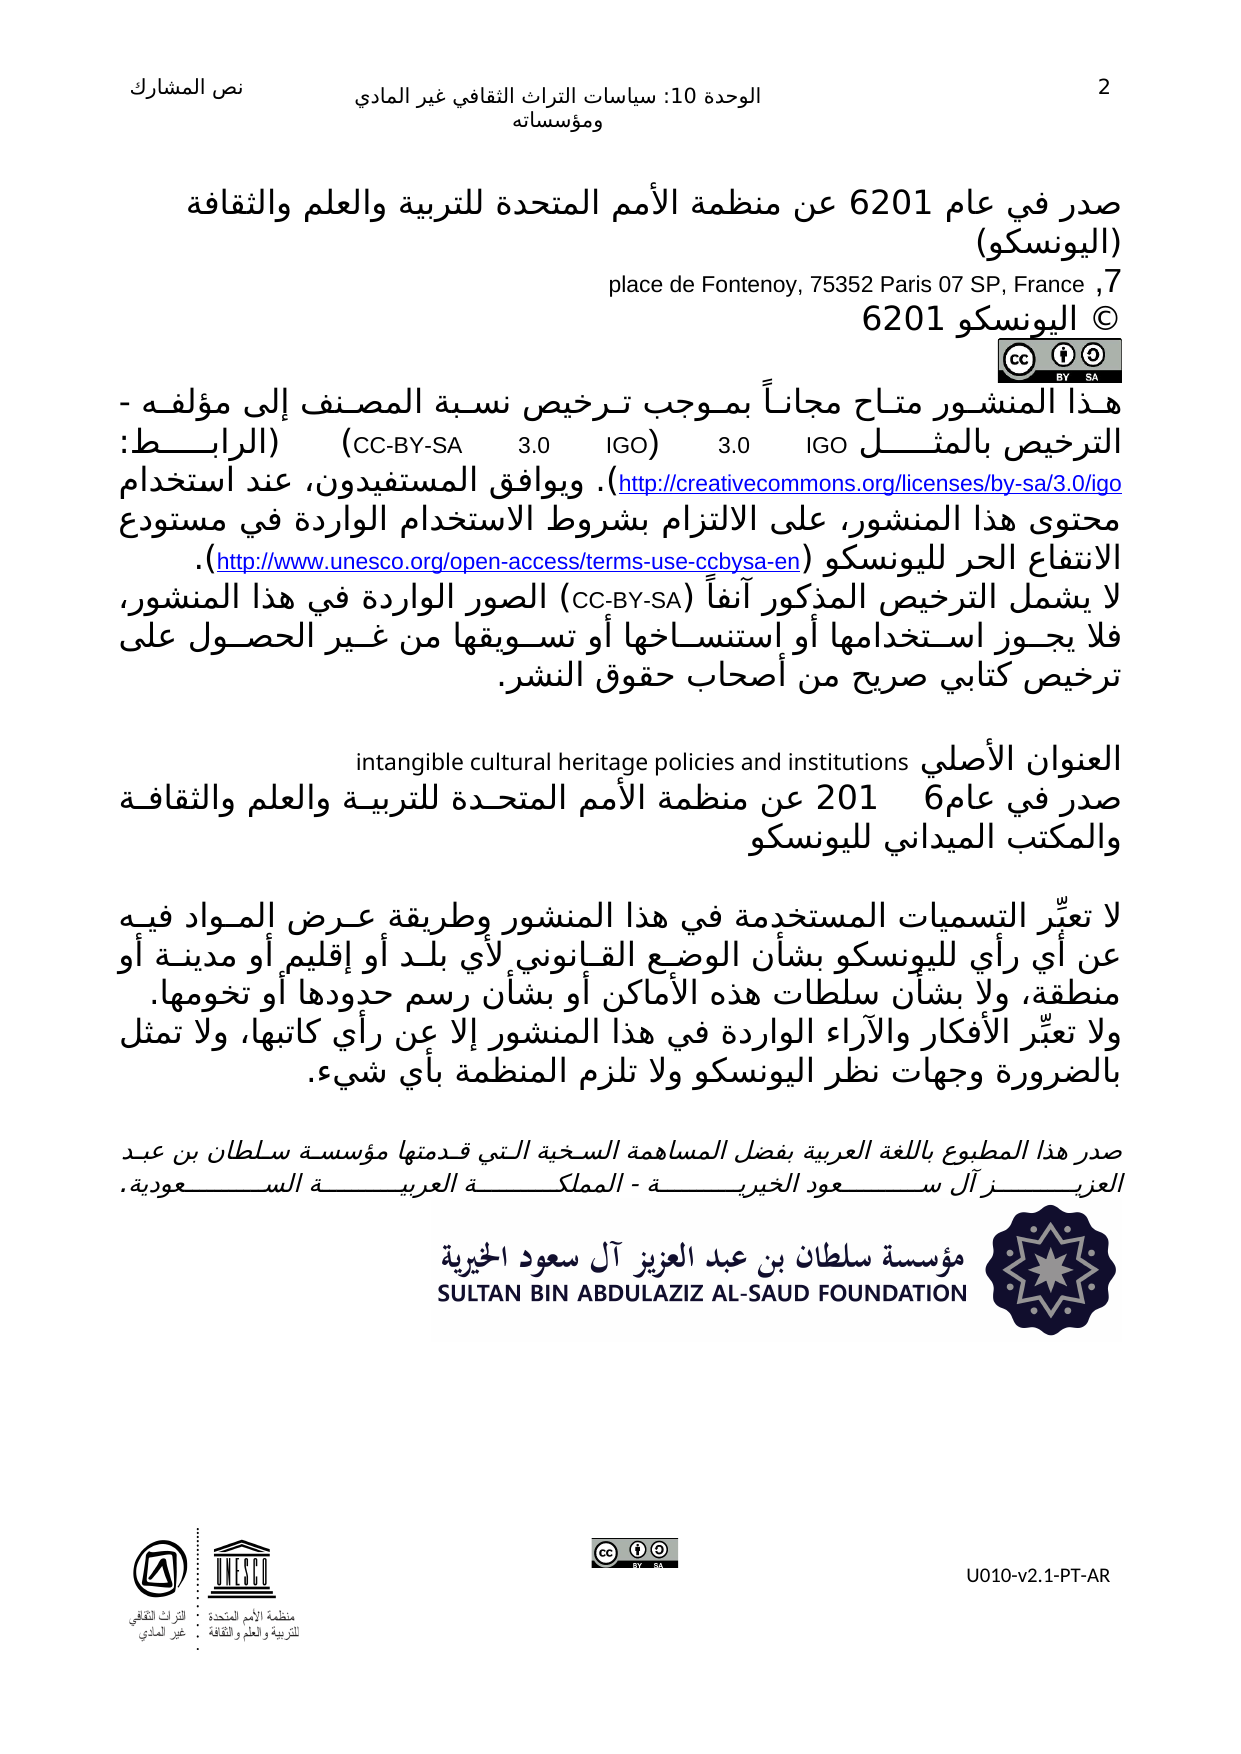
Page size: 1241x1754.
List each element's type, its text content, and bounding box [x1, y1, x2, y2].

picture [129, 1528, 299, 1650]
picture [590, 1538, 678, 1567]
text صدر في عام6 201 عن منظمة الأمم المتحدة للتربية والعلم والثقافة والمكتب الميداني لليونسكو [118, 778, 1122, 856]
text ‏هذا المنشور متاح مجاناً بموجب ترخيص نسبة المصنف إلى مؤلفه - الترخيص بالمثل ‎3.0 IGO‏ (‎CC-BY-SA 3.0 IGO‏) ‏(الرابط: http://creativecommons.org/licenses/by-sa/3.0/igo‏‏‏). ويوافق المستفيدون، عند استخدام محتوى هذا المنشور، على الالتزام بشروط الاستخدام الواردة في مستودع الانتفاع الحر لليونسكو (‎http://www.unesco.org/open-access/terms-use-ccbysa-en‏‏). [118, 382, 1122, 577]
text العنوان الأصلي intangible cultural heritage policies and institutions [118, 739, 1122, 778]
text لا يشمل الترخيص المذكور آنفاً (CC-BY-SA) الصور الواردة في هذا المنشور، فلا يجوز استخدامها أو استنساخها أو تسويقها من غير الحصول على ترخيص كتابي صريح من أصحاب حقوق النشر. [118, 577, 1122, 694]
text صدر في عام 6201 عن منظمة الأمم المتحدة للتربية والعلم والثقافة (اليونسكو) 7, place de Fontenoy, 75352 Paris 07 SP, France ‏©‏ اليونسكو 6201 [118, 184, 1122, 339]
picture [997, 338, 1122, 383]
text ‏‏لا تعبِّر التسميات المستخدمة في هذا المنشور وطريقة عرض المواد فيه عن أي رأي لليونسكو بشأن الوضع القانوني لأي بلد أو إقليم أو مدينة أو منطقة، ولا بشأن سلطات هذه الأماكن أو بشأن رسم حدودها أو تخومها. [118, 896, 1122, 1013]
picture [431, 1198, 1122, 1342]
text ‏‏ولا تعبِّر الأفكار والآراء الواردة في هذا المنشور إلا عن رأي كاتبها، ولا تمثل بالضرورة وجهات نظر اليونسكو ولا تلزم المنظمة بأي شيء. [118, 1013, 1122, 1090]
